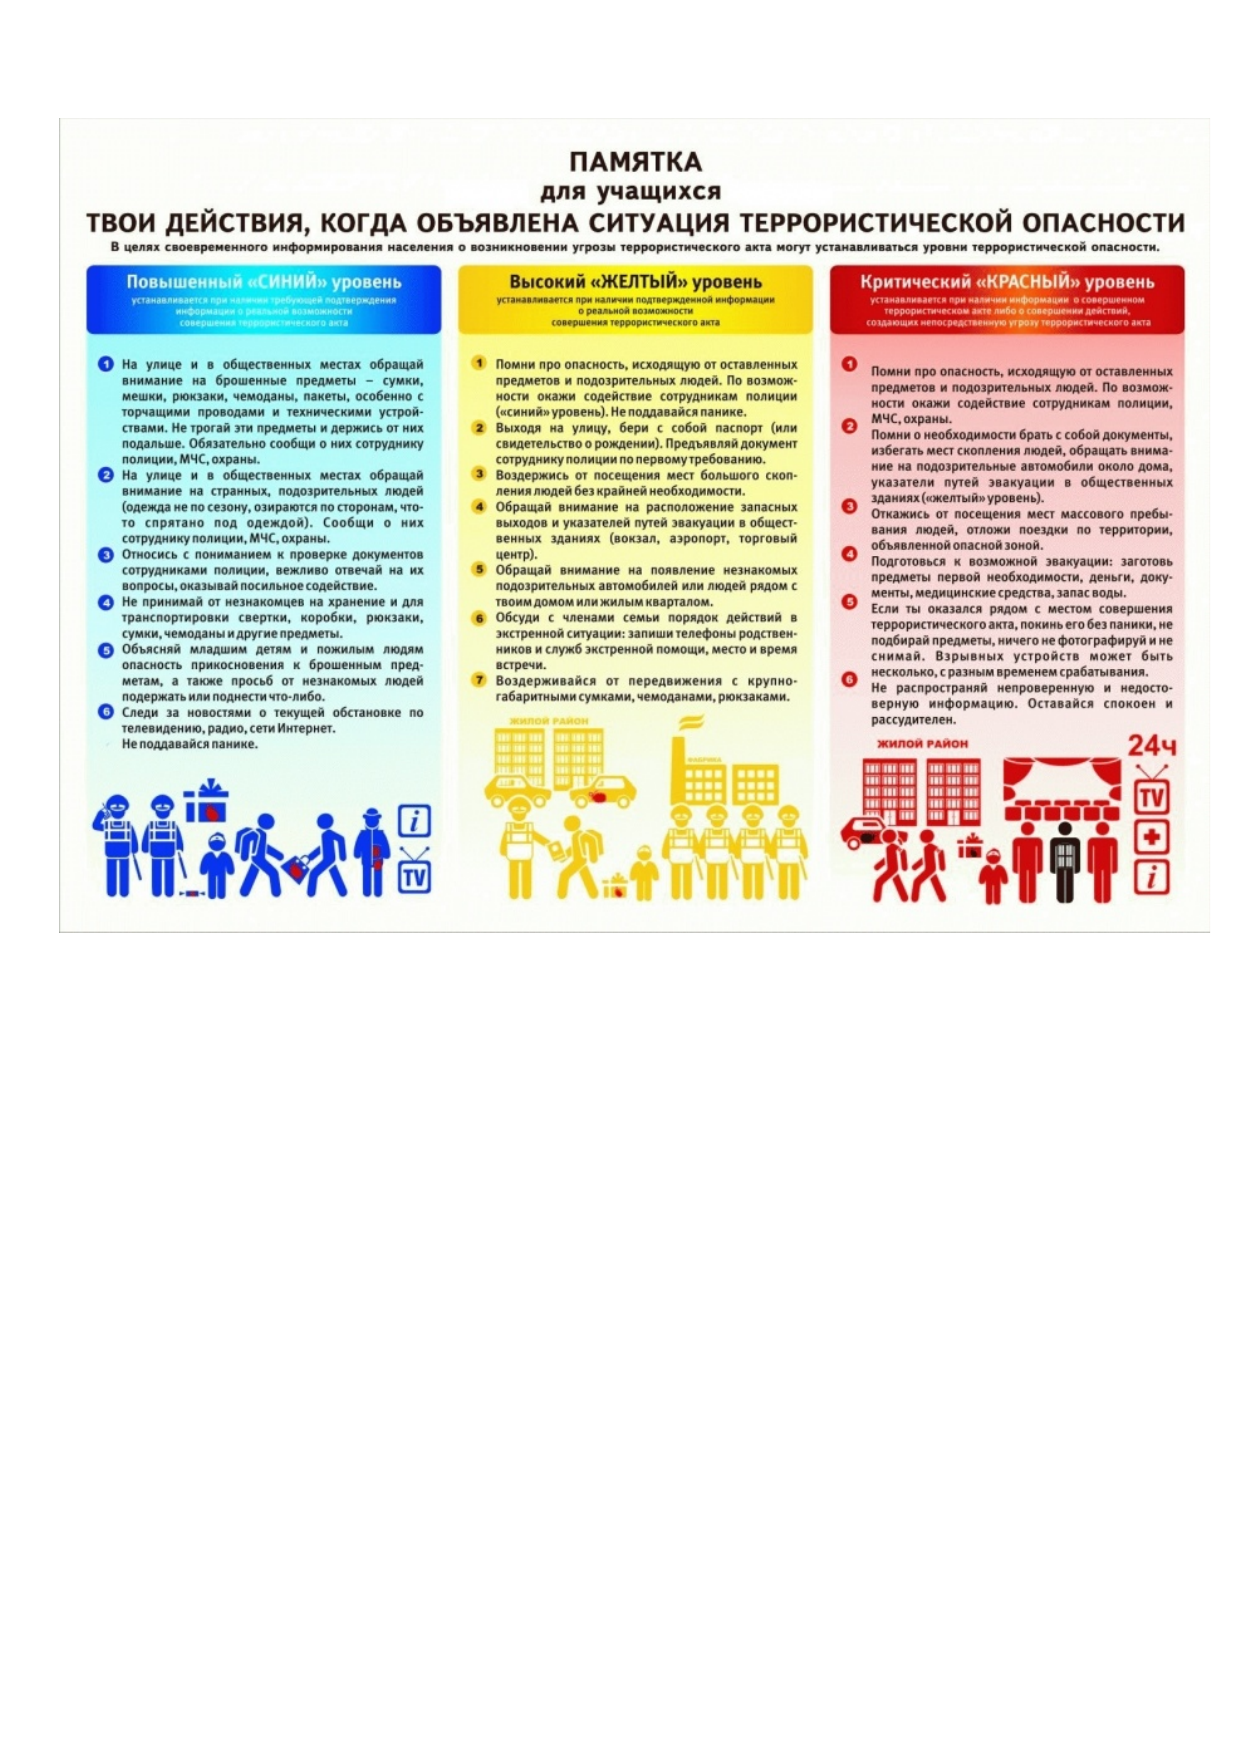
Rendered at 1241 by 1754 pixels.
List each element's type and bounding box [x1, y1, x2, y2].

picture [59, 118, 1211, 933]
